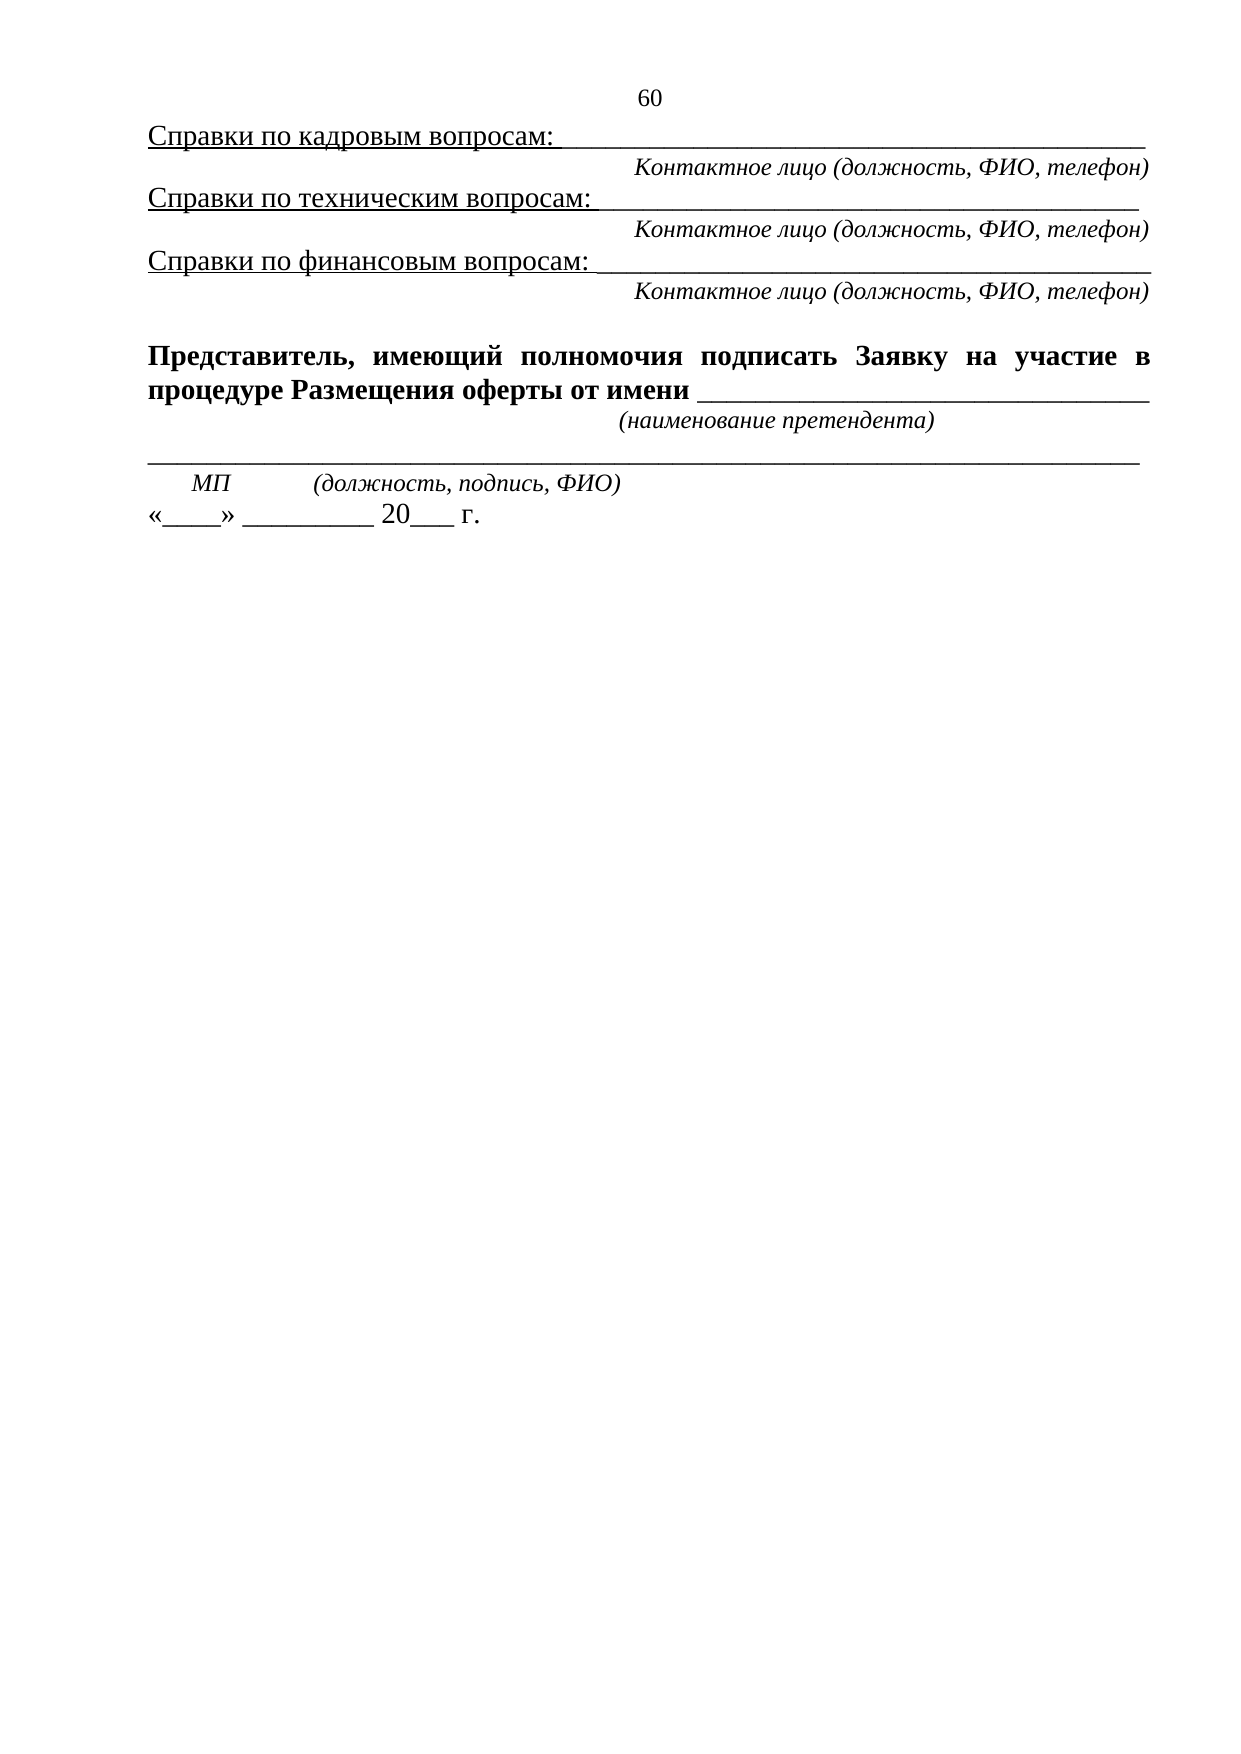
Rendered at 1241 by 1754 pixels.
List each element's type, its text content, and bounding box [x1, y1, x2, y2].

text ____________________________________________________________________ [148, 434, 1152, 468]
text Представитель, имеющий полномочия подписать Заявку на участие в процедуре Размещения оферты от имени _______________________________ [148, 338, 1152, 406]
text МП (должность, подпись, ФИО) [148, 468, 1152, 497]
text (наименование претендента) [148, 406, 1152, 434]
text Справки по финансовым вопросам: ______________________________________ [148, 243, 1152, 276]
text Справки по техническим вопросам: _____________________________________ [148, 180, 1152, 214]
text «____» _________ 20___ г. [148, 497, 1152, 530]
text Контактное лицо (должность, ФИО, телефон) [148, 214, 1152, 243]
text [148, 152, 1152, 180]
text Контактное лицо (должность, ФИО, телефон) [148, 276, 1152, 305]
text Справки по кадровым вопросам: ________________________________________ [148, 118, 1152, 152]
